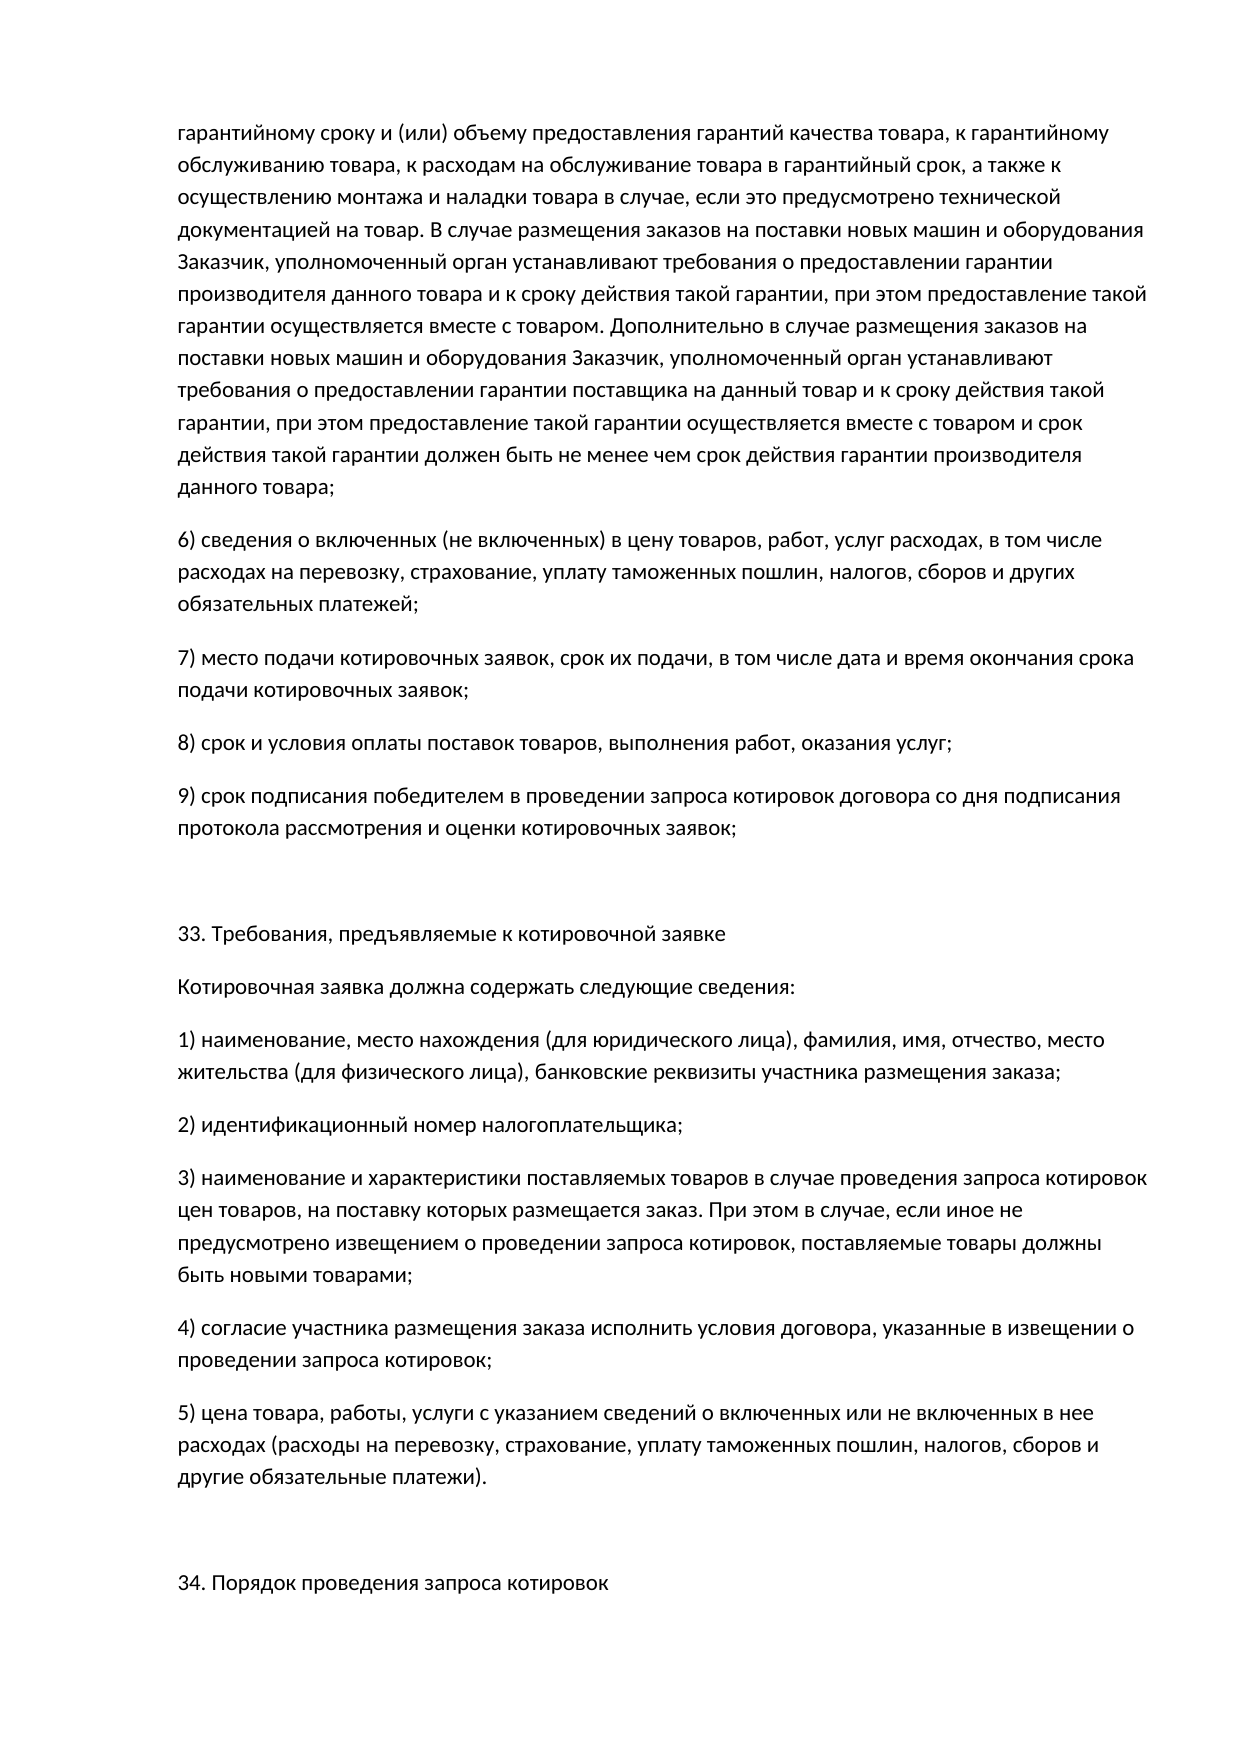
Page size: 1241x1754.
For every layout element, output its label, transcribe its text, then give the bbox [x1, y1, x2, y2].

text 7) место подачи котировочных заявок, срок их подачи, в том числе дата и время окончания срока подачи котировочных заявок; [177, 643, 1152, 703]
text 33. Требования, предъявляемые к котировочной заявке [177, 919, 1152, 947]
text Котировочная заявка должна содержать следующие сведения: [177, 972, 1152, 1000]
text 34. Порядок проведения запроса котировок [177, 1568, 1152, 1597]
text 3) наименование и характеристики поставляемых товаров в случае проведения запроса котировок цен товаров, на поставку которых размещается заказ. При этом в случае, если иное не предусмотрено извещением о проведении запроса котировок, поставляемые товары должны быть новыми товарами; [177, 1163, 1152, 1288]
text 8) срок и условия оплаты поставок товаров, выполнения работ, оказания услуг; [177, 728, 1152, 756]
text 9) срок подписания победителем в проведении запроса котировок договора со дня подписания протокола рассмотрения и оценки котировочных заявок; [177, 781, 1152, 841]
text 6) сведения о включенных (не включенных) в цену товаров, работ, услуг расходах, в том числе расходах на перевозку, страхование, уплату таможенных пошлин, налогов, сборов и других обязательных платежей; [177, 525, 1152, 618]
text 4) согласие участника размещения заказа исполнить условия договора, указанные в извещении о проведении запроса котировок; [177, 1313, 1152, 1373]
text 5) цена товара, работы, услуги с указанием сведений о включенных или не включенных в нее расходах (расходы на перевозку, страхование, уплату таможенных пошлин, налогов, сборов и другие обязательные платежи). [177, 1398, 1152, 1491]
text 2) идентификационный номер налогоплательщика; [177, 1110, 1152, 1138]
text 1) наименование, место нахождения (для юридического лица), фамилия, имя, отчество, место жительства (для физического лица), банковские реквизиты участника размещения заказа; [177, 1025, 1152, 1085]
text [177, 118, 1152, 500]
